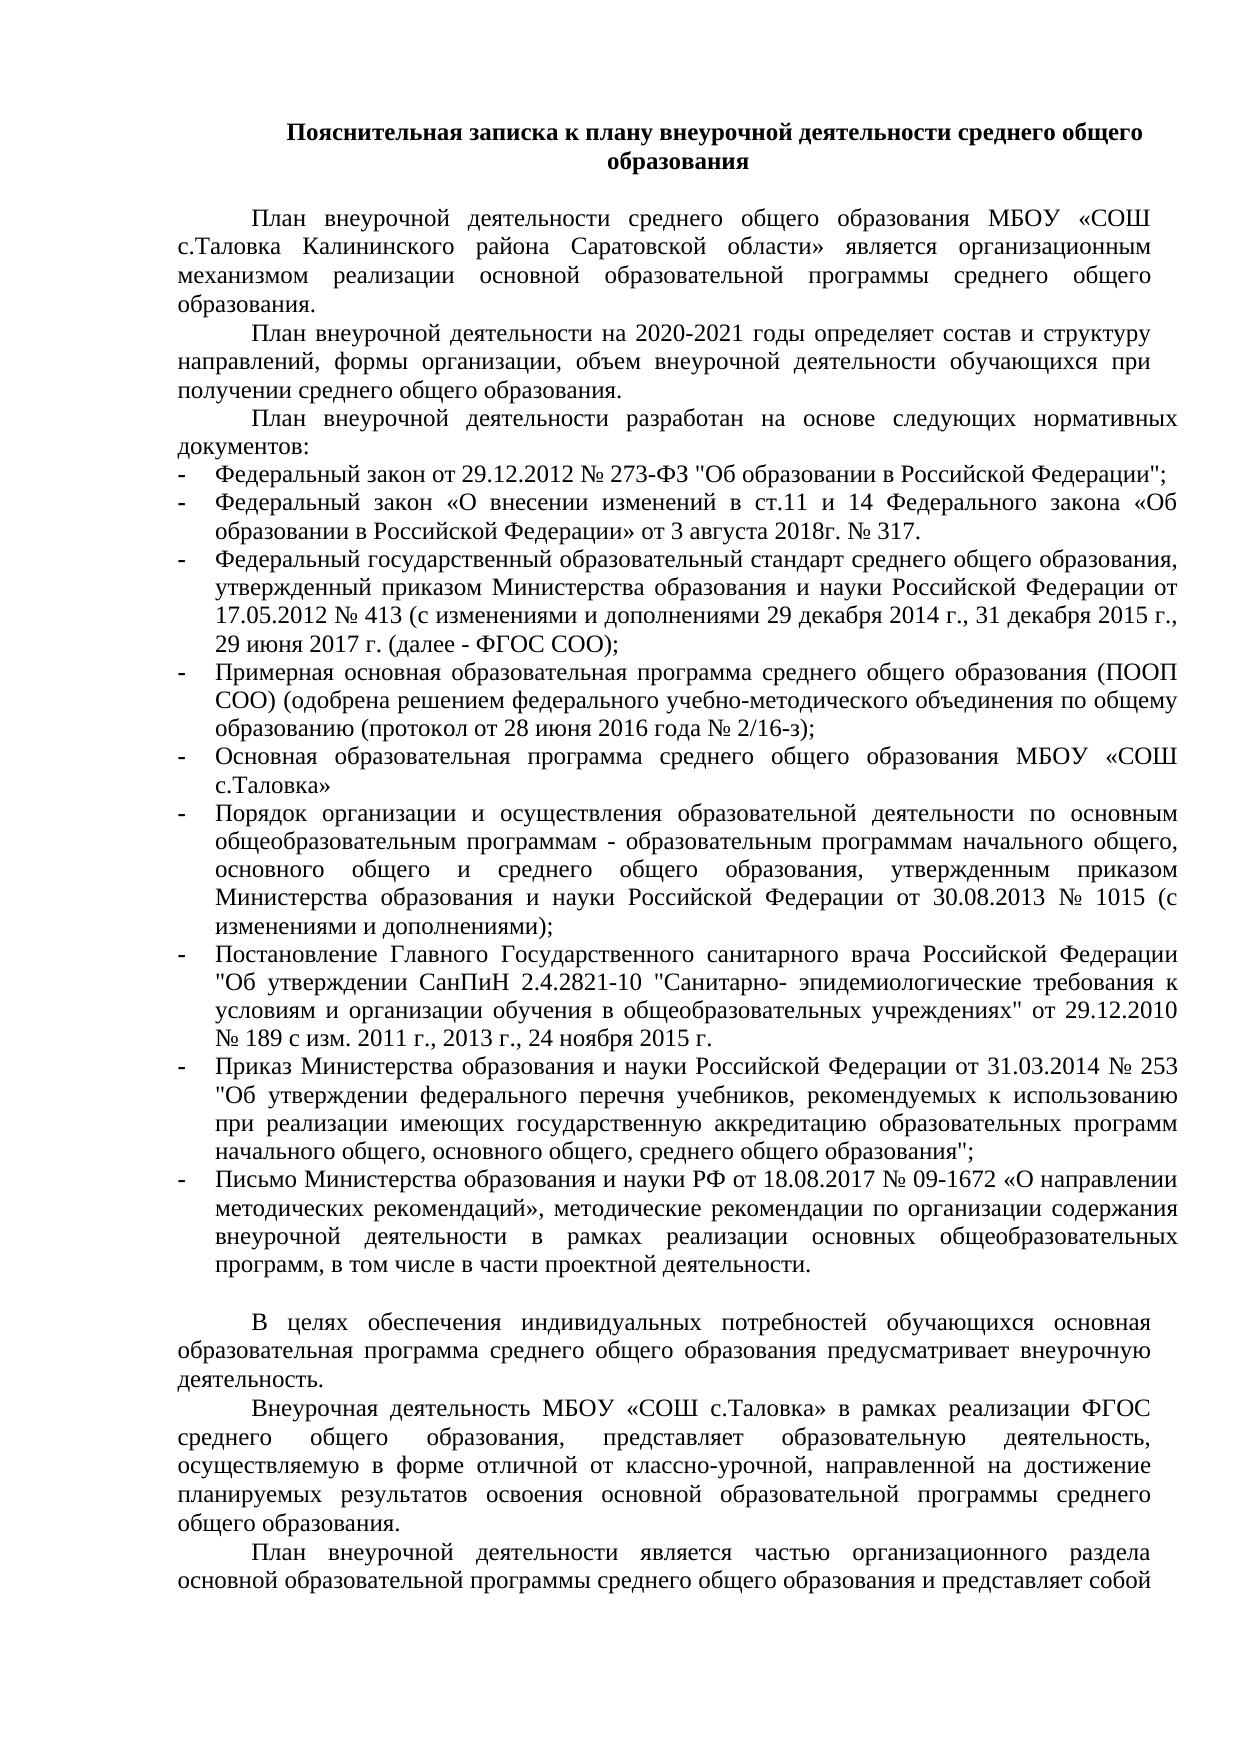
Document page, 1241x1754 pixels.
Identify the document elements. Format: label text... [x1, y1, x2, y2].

text План внеурочной деятельности на 2020-2021 годы определяет состав и структуру направлений, формы организации, объем внеурочной деятельности обучающихся при получении среднего общего образования. [177, 318, 1152, 404]
text Пояснительная записка к плану внеурочной деятельности среднего общего образования [177, 118, 1179, 174]
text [177, 1537, 1152, 1594]
list Письмо Министерства образования и науки РФ от 18.08.2017 № 09-1672 «О направлении методических рекомендаций», методические рекомендации по организации содержания внеурочной деятельности в рамках реализации основных общеобразовательных программ, в том числе в части проектной деятельности. [177, 1165, 1179, 1278]
list Примерная основная образовательная программа среднего общего образования (ПООП СОО) (одобрена решением федерального учебно-методического объединения по общему образованию (протокол от 28 июня 2016 года № 2/16-з); [177, 657, 1179, 742]
text План внеурочной деятельности разработан на основе следующих нормативных документов: [177, 404, 1179, 460]
text Внеурочная деятельность МБОУ «СОШ с.Таловка» в рамках реализации ФГОС среднего общего образования, представляет образовательную деятельность, осуществляемую в форме отличной от классно-урочной, направленной на достижение планируемых результатов освоения основной образовательной программы среднего общего образования. [177, 1393, 1152, 1537]
list Приказ Министерства образования и науки Российской Федерации от 31.03.2014 № 253 "Об утверждении федерального перечня учебников, рекомендуемых к использованию при реализации имеющих государственную аккредитацию образовательных программ начального общего, основного общего, среднего общего образования"; [177, 1052, 1179, 1165]
text В целях обеспечения индивидуальных потребностей обучающихся основная образовательная программа среднего общего образования предусматривает внеурочную деятельность. [177, 1307, 1152, 1393]
list Постановление Главного Государственного санитарного врача Российской Федерации "Об утверждении СанПиН 2.4.2821-10 "Санитарно- эпидемиологические требования к условиям и организации обучения в общеобразовательных учреждениях" от 29.12.2010 № 189 с изм. 2011 г., 2013 г., 24 ноября 2015 г. [177, 939, 1179, 1052]
list Федеральный государственный образовательный стандарт среднего общего образования, утвержденный приказом Министерства образования и науки Российской Федерации от 17.05.2012 № 413 (с изменениями и дополнениями 29 декабря 2014 г., 31 декабря 2015 г., 29 июня 2017 г. (далее - ФГОС СОО); [177, 545, 1179, 657]
list Федеральный закон от 29.12.2012 № 273-ФЗ "Об образовании в Российской Федерации"; [177, 460, 1179, 488]
list Федеральный закон «О внесении изменений в ст.11 и 14 Федерального закона «Об образовании в Российской Федерации» от 3 августа 2018г. № 317. [177, 488, 1179, 545]
list Порядок организации и осуществления образовательной деятельности по основным общеобразовательным программам - образовательным программам начального общего, основного общего и среднего общего образования, утвержденным приказом Министерства образования и науки Российской Федерации от 30.08.2013 № 1015 (с изменениями и дополнениями); [177, 798, 1179, 939]
list Основная образовательная программа среднего общего образования МБОУ «СОШ с.Таловка» [177, 742, 1179, 798]
text План внеурочной деятельности среднего общего образования МБОУ «СОШ с.Таловка Калининского района Саратовской области» является организационным механизмом реализации основной образовательной программы среднего общего образования. [177, 203, 1152, 318]
